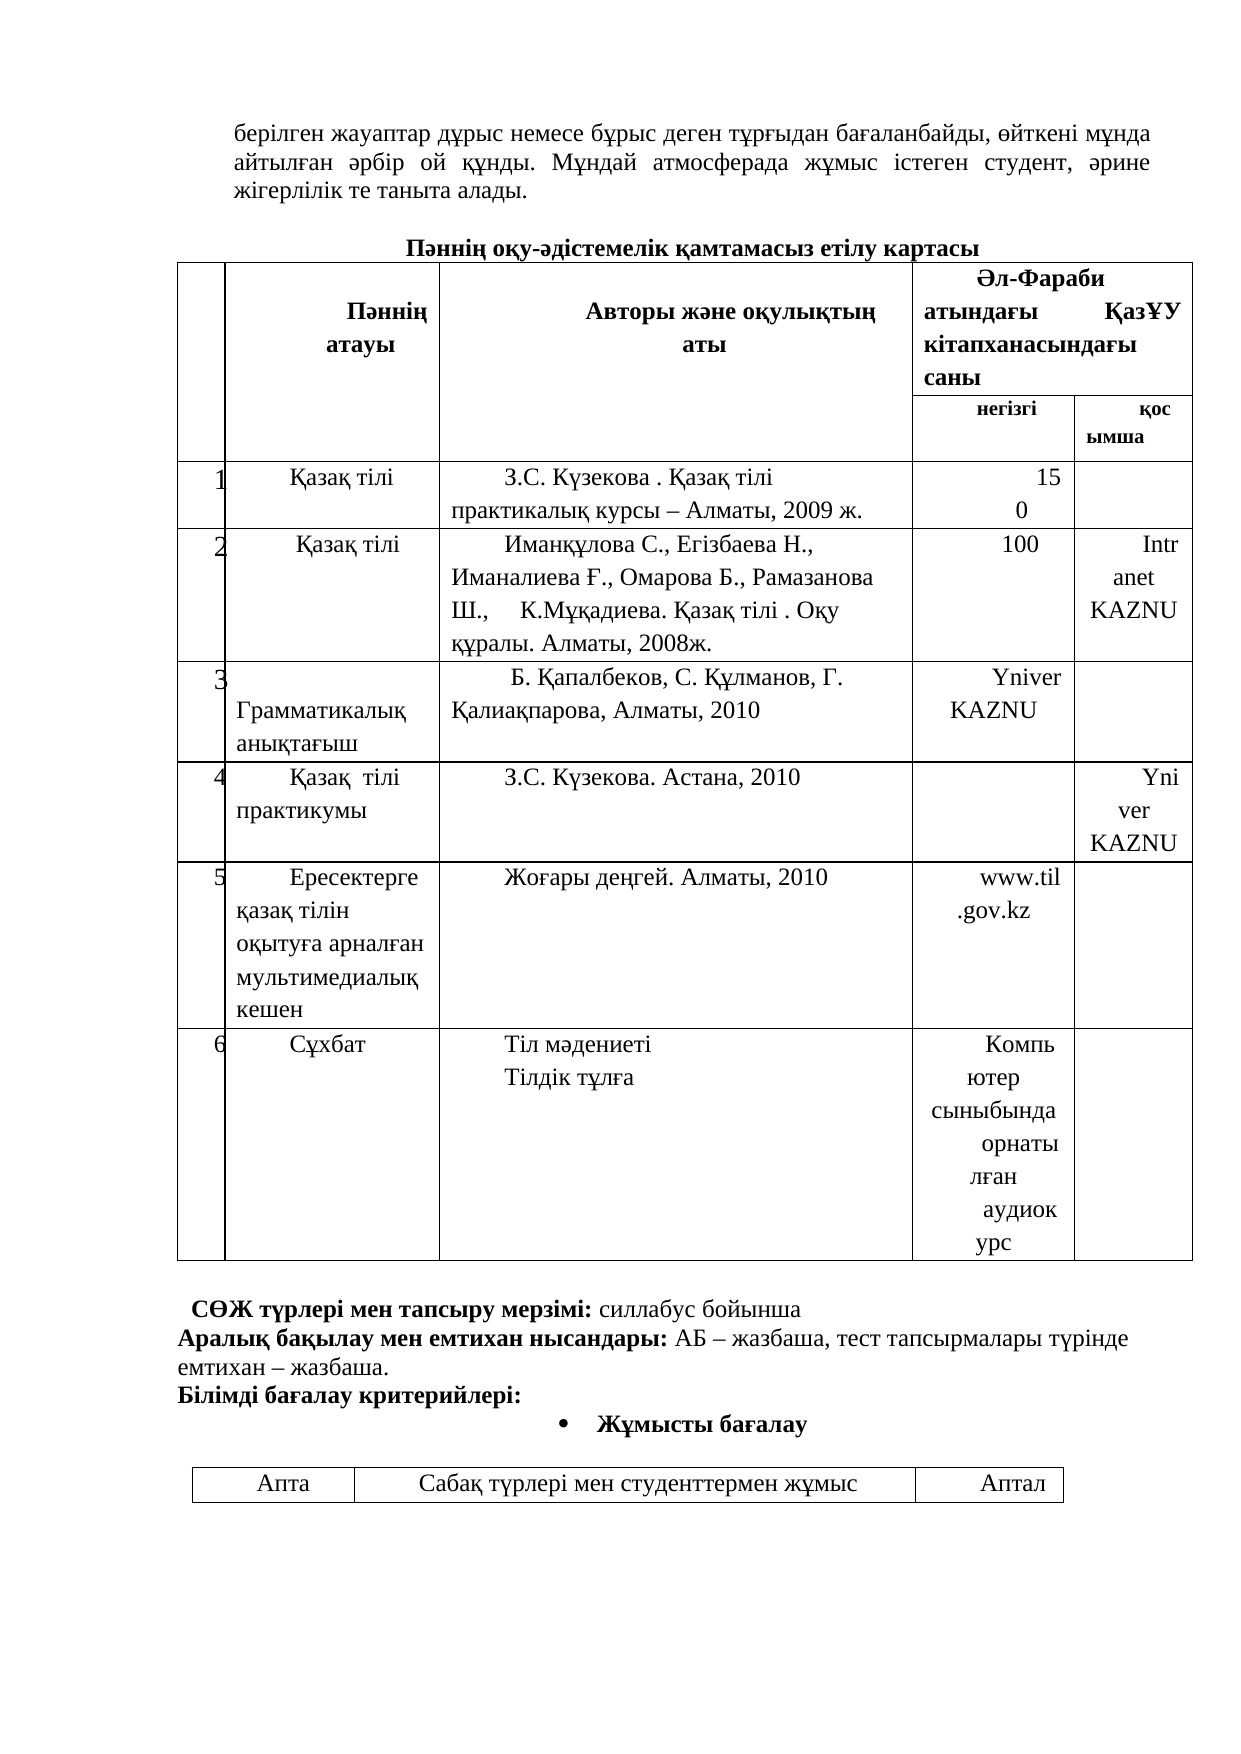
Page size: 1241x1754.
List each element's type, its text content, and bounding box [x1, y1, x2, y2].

table_cell Intranet KAZNU [1075, 529, 1192, 661]
table_cell Қазақ тілі [226, 462, 439, 528]
table_cell Ересектерге қазақ тілін оқытуға арналған мультимедиалық кешен [226, 863, 439, 1028]
table_cell 6 [178, 1029, 224, 1260]
table_cell Тіл мәдениеті Тілдік тұлға [440, 1029, 912, 1260]
table_header Сабақ түрлері мен студенттермен жұмыс [355, 1468, 915, 1502]
table_header Пәннің атауы [226, 263, 439, 461]
text Аралық бақылау мен емтихан нысандары: АБ – жазбаша, тест тапсырмалары түрінде емтихан – жазбаша. [177, 1323, 1152, 1381]
table_header Әл-Фараби атындағы ҚазҰУ кітапханасындағы саны [913, 263, 1192, 395]
table_cell 100 [913, 529, 1074, 661]
table_cell Қазақ тілі [226, 529, 439, 661]
table_cell З.С. Күзекова . Қазақ тілі практикалық курсы – Алматы, 2009 ж. [440, 462, 912, 528]
table_header Авторы және оқулықтың аты [440, 263, 912, 461]
table_cell 2 [178, 529, 224, 661]
text СӨЖ түрлері мен тапсыру мерзімі: силлабус бойынша [177, 1294, 1152, 1323]
table_cell [1075, 462, 1192, 528]
table_cell қосымша [1075, 396, 1192, 461]
table_cell Б. Қапалбеков, С. Құлманов, Г. Қалиақпарова, Алматы, 2010 [440, 662, 912, 761]
table_cell [913, 763, 1074, 861]
table_cell Yniver KAZNU [1075, 763, 1192, 861]
table_cell Грамматикалық анықтағыш [226, 662, 439, 761]
table_header № [178, 263, 224, 461]
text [233, 118, 1152, 204]
table_header Апта [193, 1468, 354, 1502]
table_cell Yniver KAZNU [913, 662, 1074, 761]
table_cell [1075, 662, 1192, 761]
table_cell Қазақ тілі практикумы [226, 763, 439, 861]
table_cell Сұхбат [226, 1029, 439, 1260]
table_cell Жоғары деңгей. Алматы, 2010 [440, 863, 912, 1028]
table_cell 5 [178, 863, 224, 1028]
table_cell 150 [913, 462, 1074, 528]
table_cell Иманқұлова С., Егізбаева Н., Иманалиева Ғ., Омарова Б., Рамазанова Ш., К.Мұқадиева. Қазақ тілі . Оқу құралы. Алматы, 2008ж. [440, 529, 912, 661]
table_cell 4 [178, 763, 224, 861]
table_cell [1075, 1029, 1192, 1260]
table_cell [1075, 863, 1192, 1028]
table_cell 1 [178, 462, 224, 528]
list Жұмысты бағалау [215, 1409, 1152, 1438]
table_cell www.til.gov.kz [913, 863, 1074, 1028]
table_cell Компьютер сыныбында орнатылған аудиокурс [913, 1029, 1074, 1260]
table_header Апталық балл % [916, 1468, 1063, 1502]
table_cell 3 [178, 662, 224, 761]
table_cell негізгі [913, 396, 1074, 461]
text Білімді бағалау критерийлері: [177, 1381, 1152, 1409]
table_cell З.С. Күзекова. Астана, 2010 [440, 763, 912, 861]
text Пәннің оқу-әдістемелік қамтамасыз етілу картасы [233, 233, 1152, 262]
